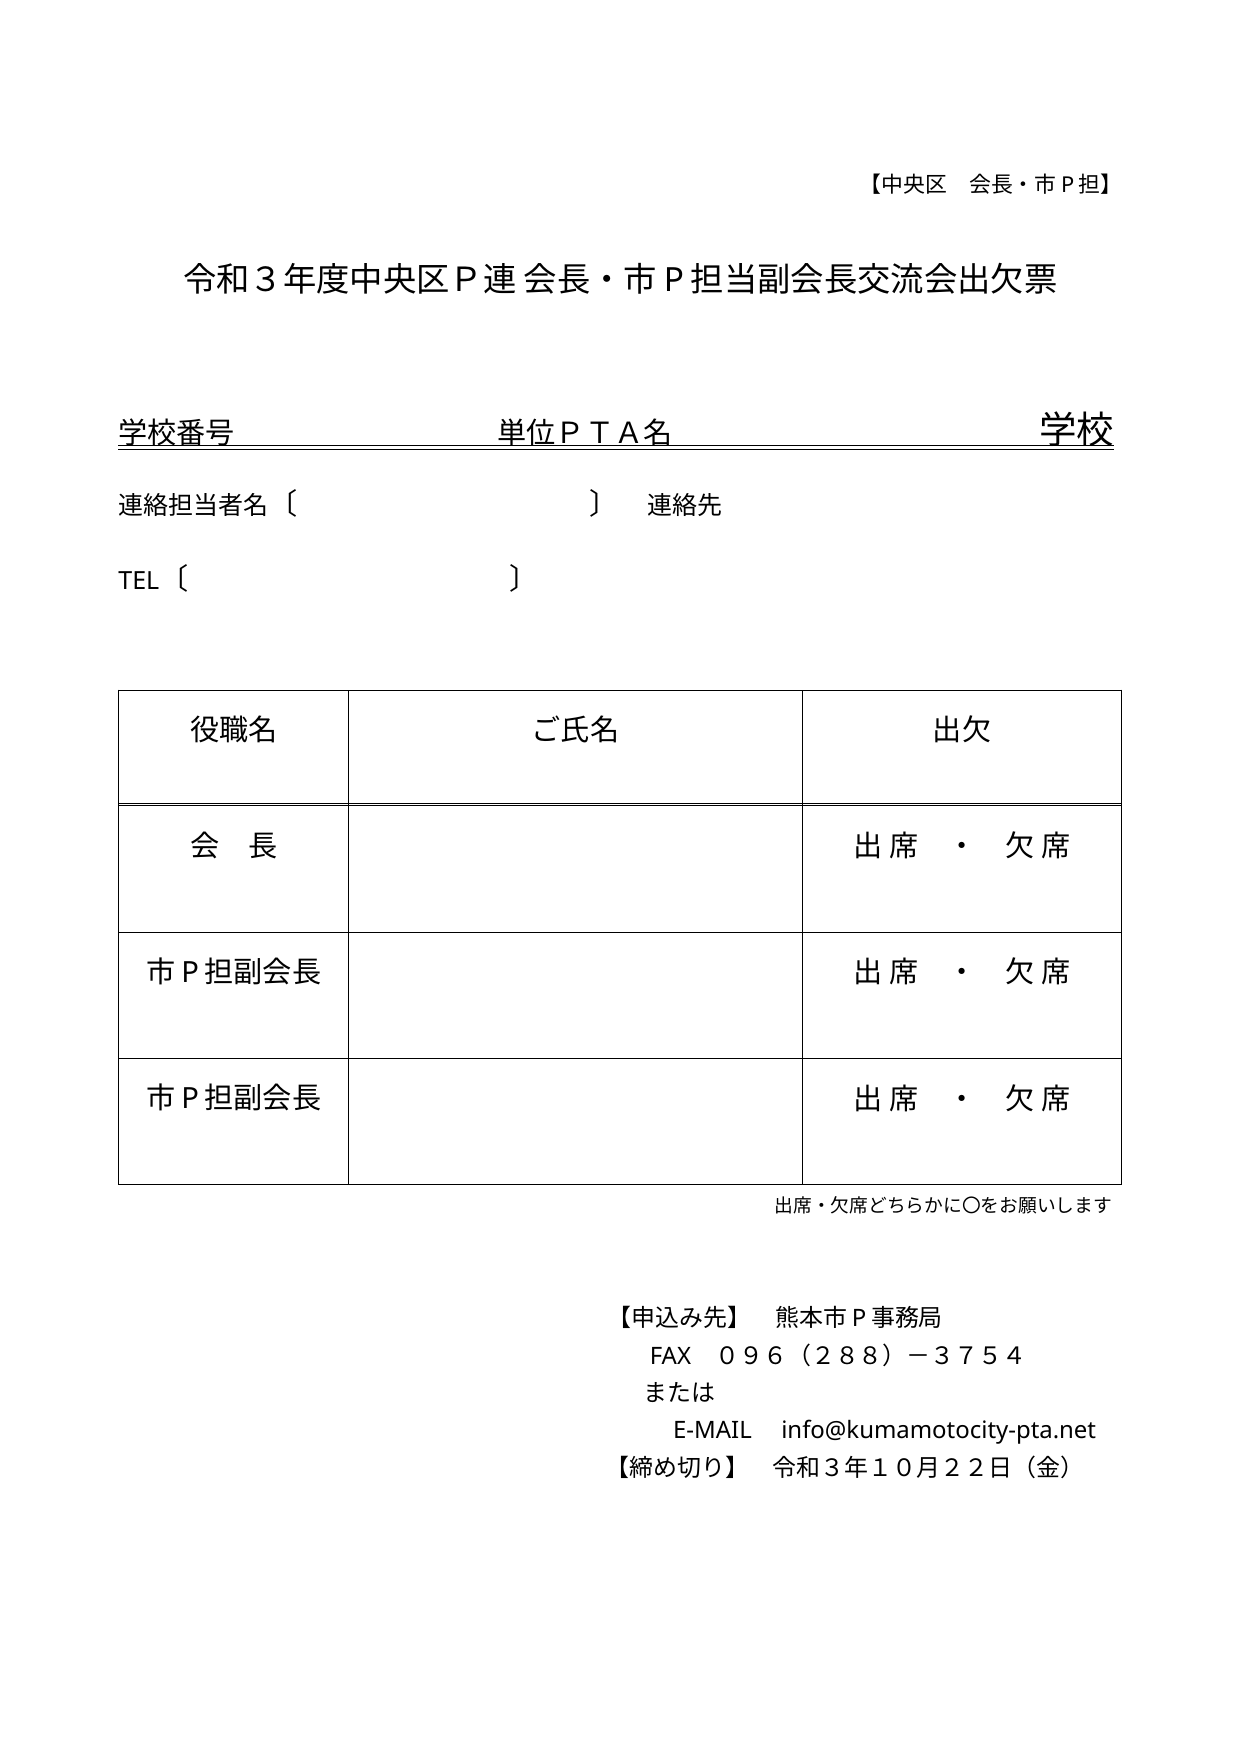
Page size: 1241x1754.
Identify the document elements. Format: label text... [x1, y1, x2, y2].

text E-MAIL info@kumamotocity-pta.net [118, 1410, 1096, 1448]
table_header 役職名 [119, 691, 348, 803]
table_cell 出 席 ・ 欠 席 [803, 806, 1121, 932]
text 出席・欠席どちらかに〇をお願いします [118, 1185, 1122, 1223]
text 【申込み先】 熊本市P事務局 [140, 1298, 1022, 1335]
table_header 出欠 [803, 691, 1121, 803]
text FAX ０９６（２８８）－３７５４ [118, 1335, 1026, 1373]
table_cell 市P担副会長 [119, 1059, 348, 1184]
table_cell 出 席 ・ 欠 席 [803, 933, 1121, 1058]
text 令和３年度中央区Ｐ連 会長・市P担当副会長交流会出欠票 [118, 239, 1122, 314]
text または [140, 1373, 1026, 1410]
table_header ご氏名 [349, 691, 802, 803]
text 連絡担当者名〔 〕 連絡先TEL〔 〕 [118, 464, 1122, 614]
table_cell 会 長 [119, 806, 348, 932]
table_cell [349, 806, 802, 932]
table_cell [349, 933, 802, 1058]
table_cell [349, 1059, 802, 1184]
table_cell 出 席 ・ 欠 席 [803, 1059, 1121, 1184]
text 学校番号 単位ＰＴＡ名 学校 [118, 389, 1122, 464]
text 【締め切り】 令和３年１０月２２日（金） [118, 1448, 1084, 1485]
text 【中央区 会長・市P担】 [118, 164, 1122, 202]
table_cell 市P担副会長 [119, 933, 348, 1058]
